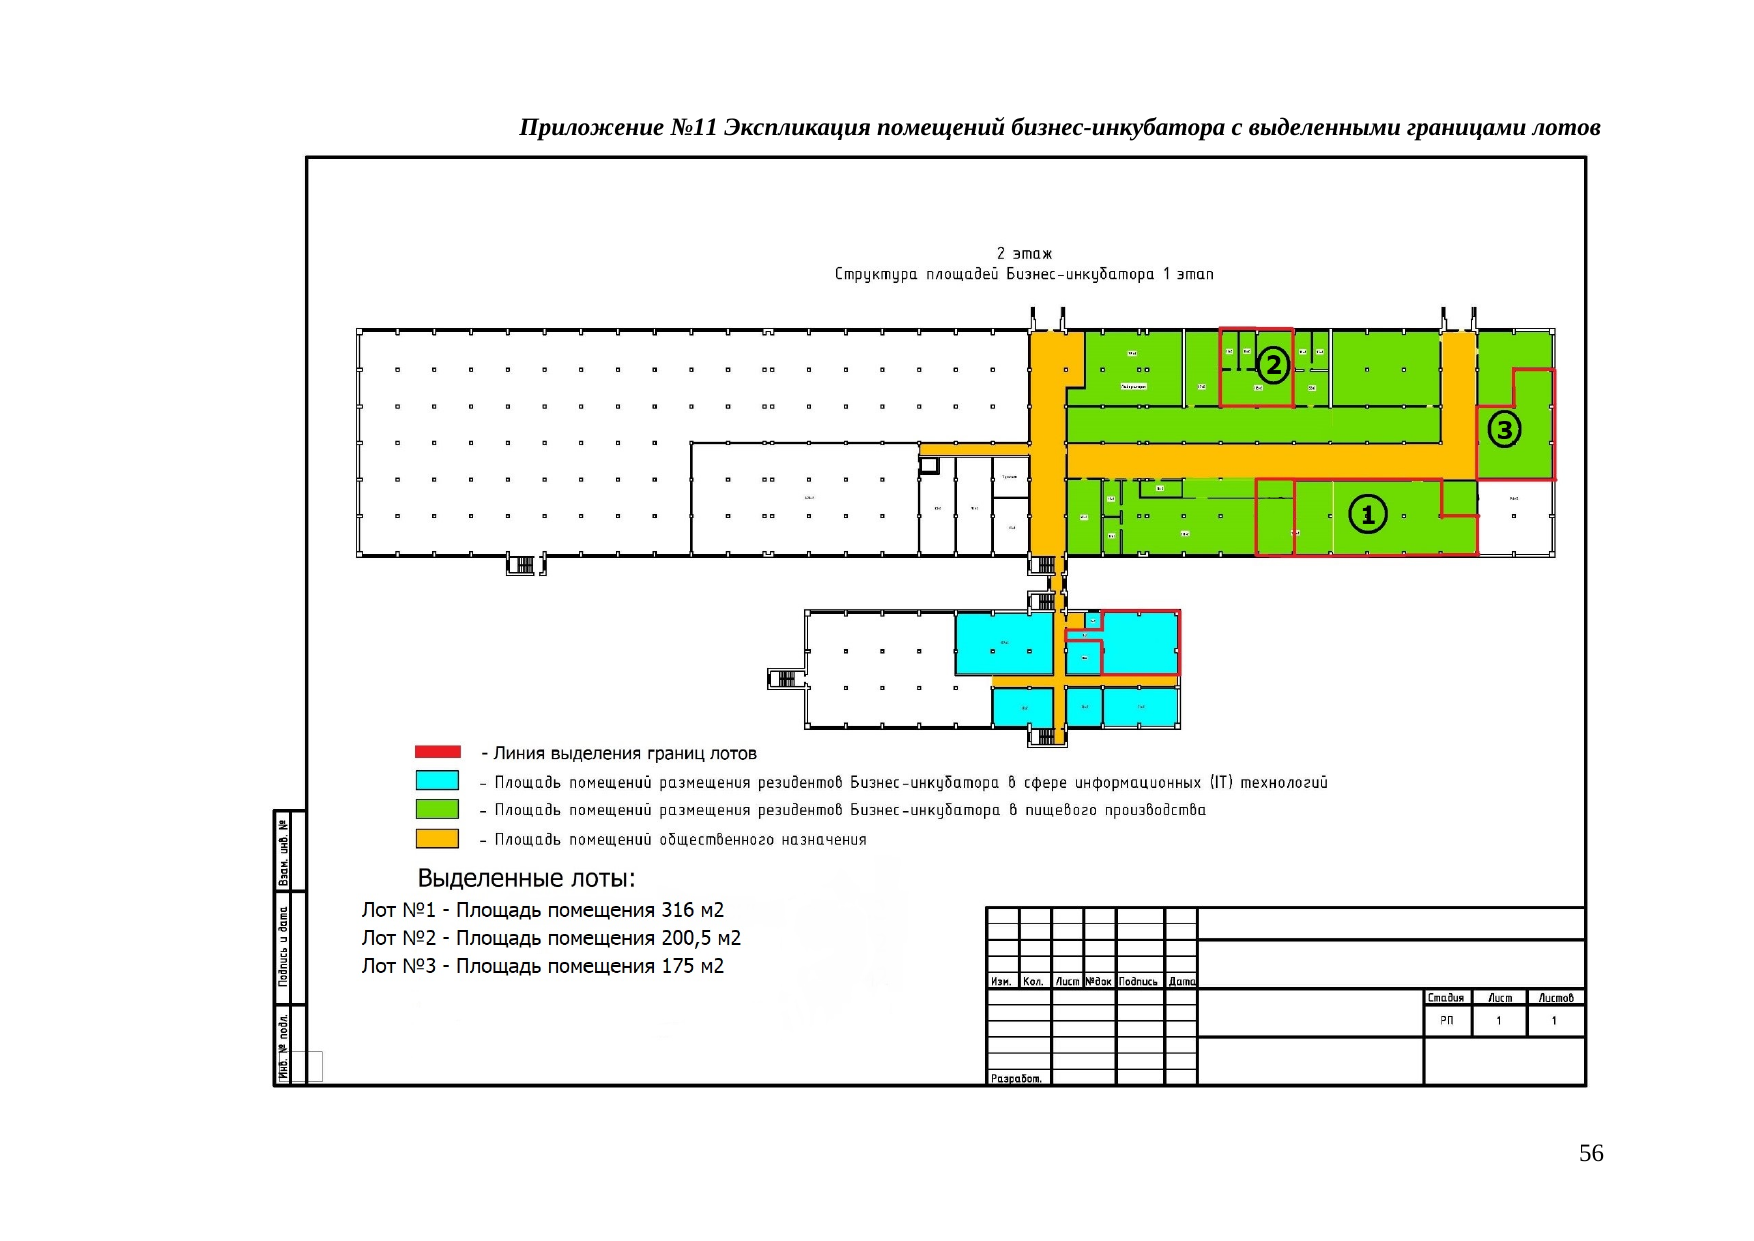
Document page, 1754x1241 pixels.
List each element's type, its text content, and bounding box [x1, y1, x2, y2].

picture [225, 141, 1604, 1115]
title Приложение №11 Экспликация помещений бизнес-инкубатора с выделенными границами лотов [150, 112, 1604, 141]
